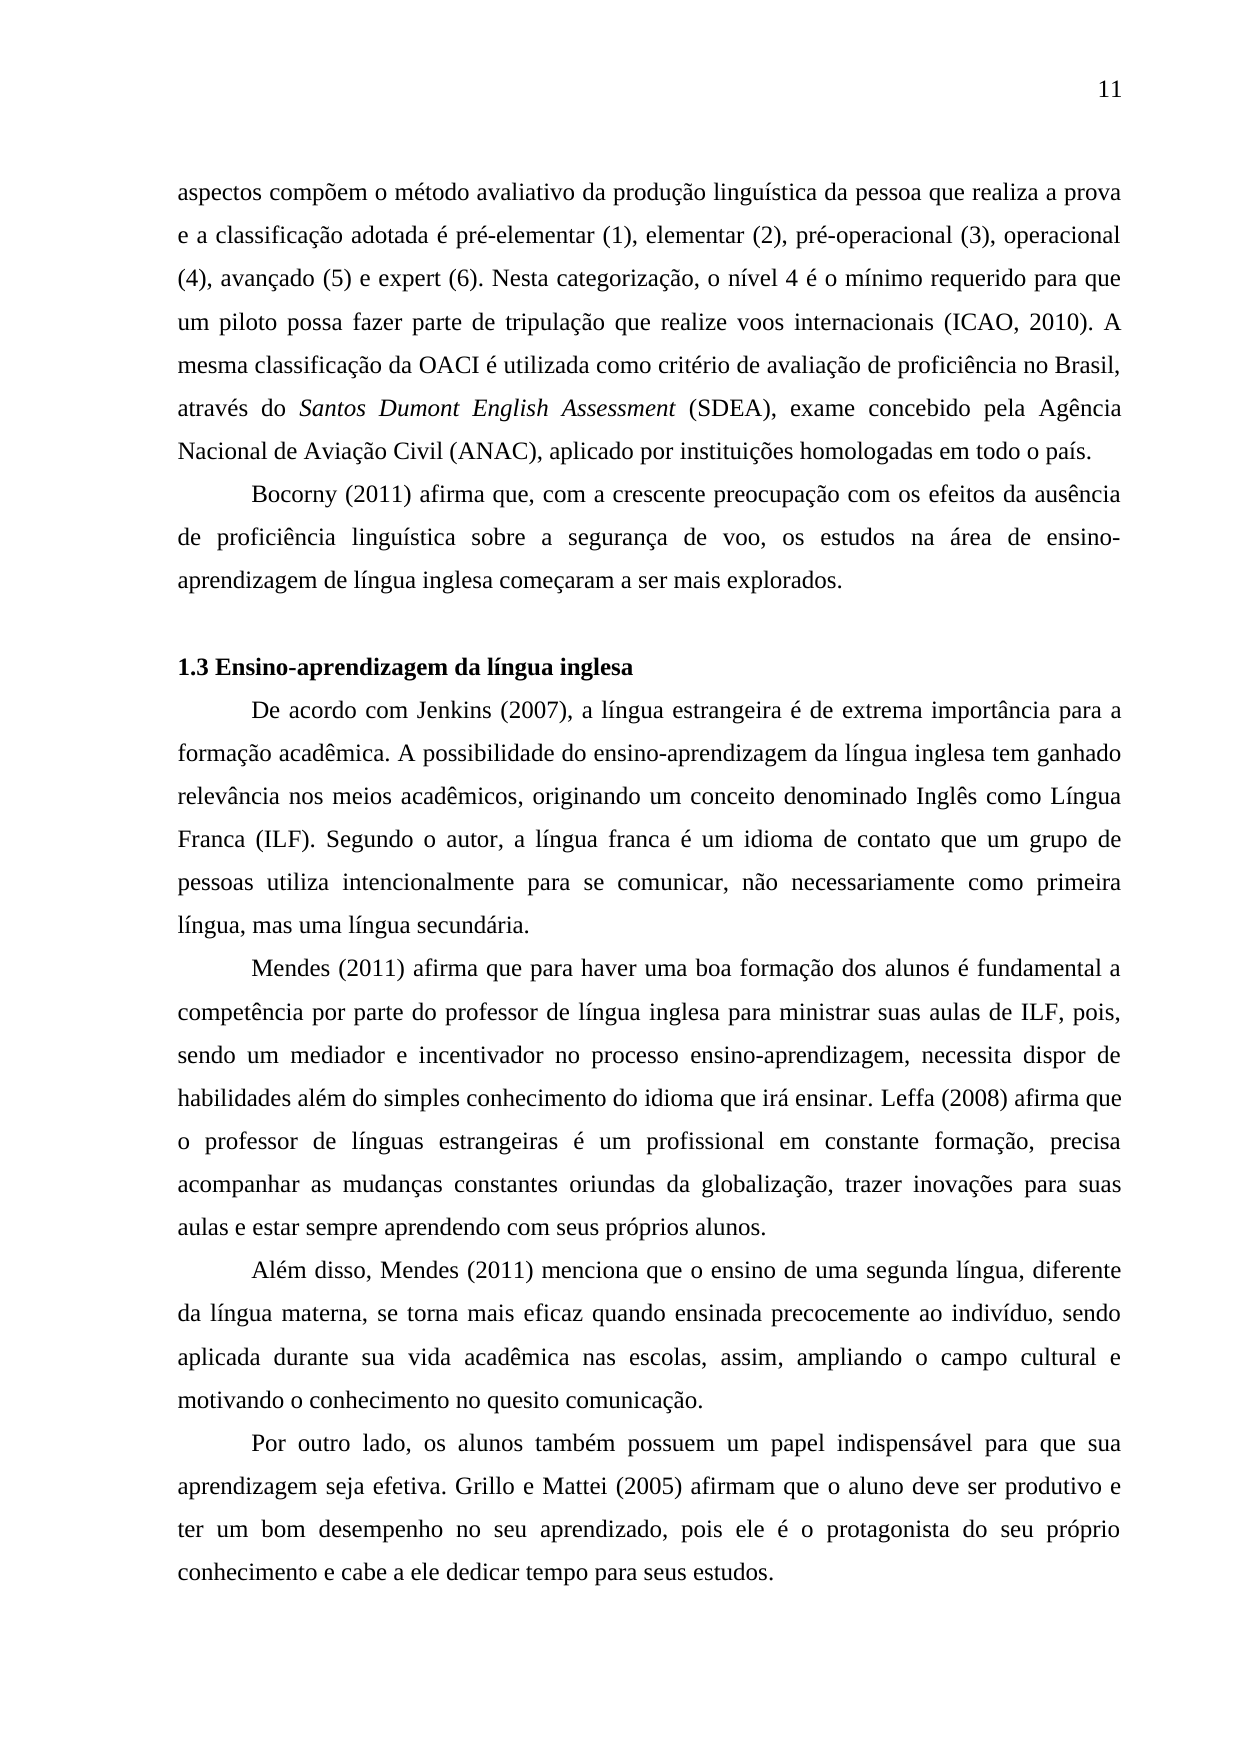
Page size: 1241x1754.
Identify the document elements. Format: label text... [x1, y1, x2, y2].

text Mendes (2011) afirma que para haver uma boa formação dos alunos é fundamental a competência por parte do professor de língua inglesa para ministrar suas aulas de ILF, pois, sendo um mediador e incentivador no processo ensino-aprendizagem, necessita dispor de habilidades além do simples conhecimento do idioma que irá ensinar. Leffa (2008) afirma que o professor de línguas estrangeiras é um profissional em constante formação, precisa acompanhar as mudanças constantes oriundas da globalização, trazer inovações para suas aulas e estar sempre aprendendo com seus próprios alunos. [177, 953, 1122, 1241]
text De acordo com Jenkins (2007), a língua estrangeira é de extrema importância para a formação acadêmica. A possibilidade do ensino-aprendizagem da língua inglesa tem ganhado relevância nos meios acadêmicos, originando um conceito denominado Inglês como Língua Franca (ILF). Segundo o autor, a língua franca é um idioma de contato que um grupo de pessoas utiliza intencionalmente para se comunicar, não necessariamente como primeira língua, mas uma língua secundária. [177, 695, 1122, 939]
text 1.3 Ensino-aprendizagem da língua inglesa [177, 652, 1122, 680]
text Por outro lado, os alunos também possuem um papel indispensável para que sua aprendizagem seja efetiva. Grillo e Mattei (2005) afirmam que o aluno deve ser produtivo e ter um bom desempenho no seu aprendizado, pois ele é o protagonista do seu próprio conhecimento e cabe a ele dedicar tempo para seus estudos. [177, 1428, 1122, 1586]
text Bocorny (2011) afirma que, com a crescente preocupação com os efeitos da ausência de proficiência linguística sobre a segurança de voo, os estudos na área de ensino-aprendizagem de língua inglesa começaram a ser mais explorados. [177, 479, 1122, 594]
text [177, 177, 1122, 465]
text Além disso, Mendes (2011) menciona que o ensino de uma segunda língua, diferente da língua materna, se torna mais eficaz quando ensinada precocemente ao indivíduo, sendo aplicada durante sua vida acadêmica nas escolas, assim, ampliando o campo cultural e motivando o conhecimento no quesito comunicação. [177, 1255, 1122, 1413]
